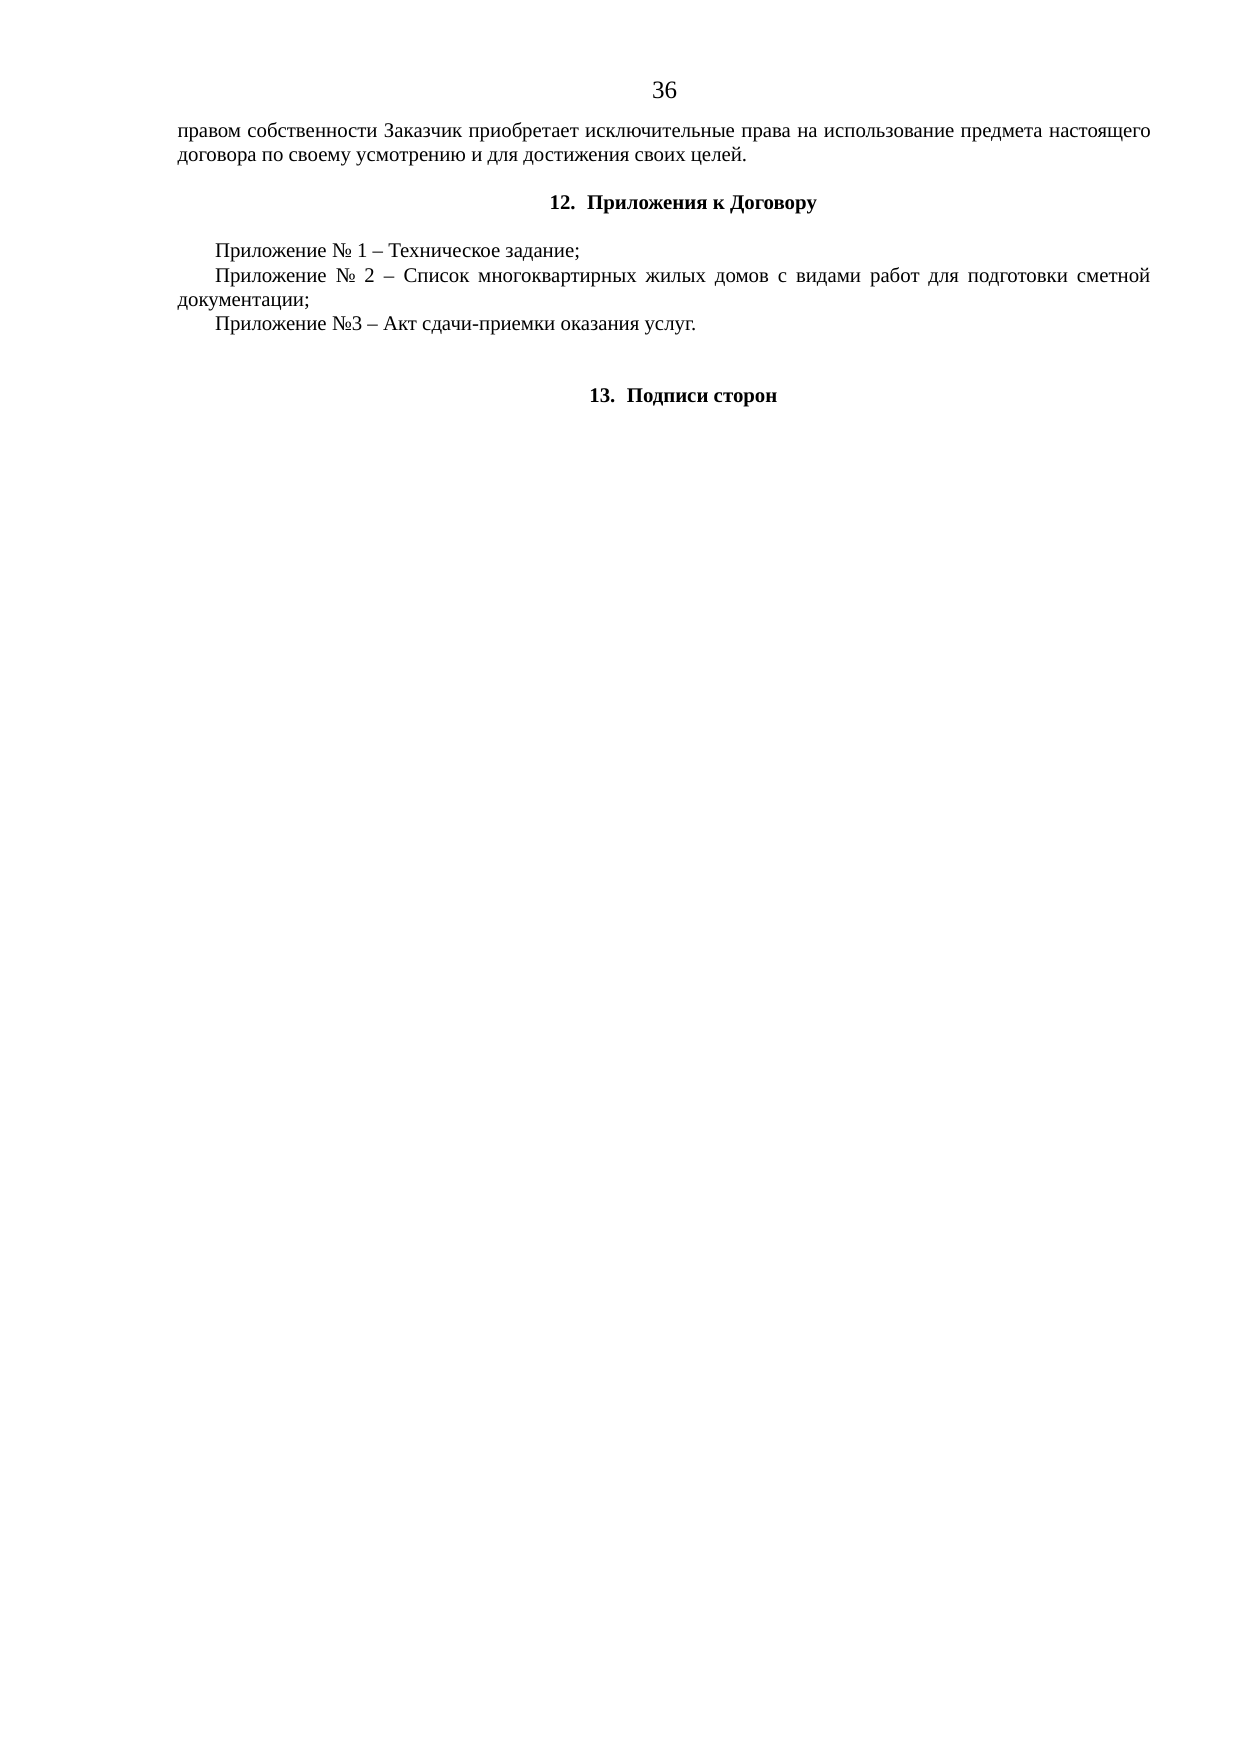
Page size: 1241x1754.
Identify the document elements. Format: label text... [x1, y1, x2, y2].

list Приложения к Договору [215, 190, 1152, 214]
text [177, 118, 1152, 166]
text Приложение № 1 – Техническое задание; [177, 238, 1152, 262]
list Подписи сторон [215, 383, 1152, 407]
text Приложение №3 – Акт сдачи-приемки оказания услуг. [177, 311, 1152, 335]
text Приложение № 2 – Список многоквартирных жилых домов с видами работ для подготовки сметной документации; [177, 262, 1152, 311]
